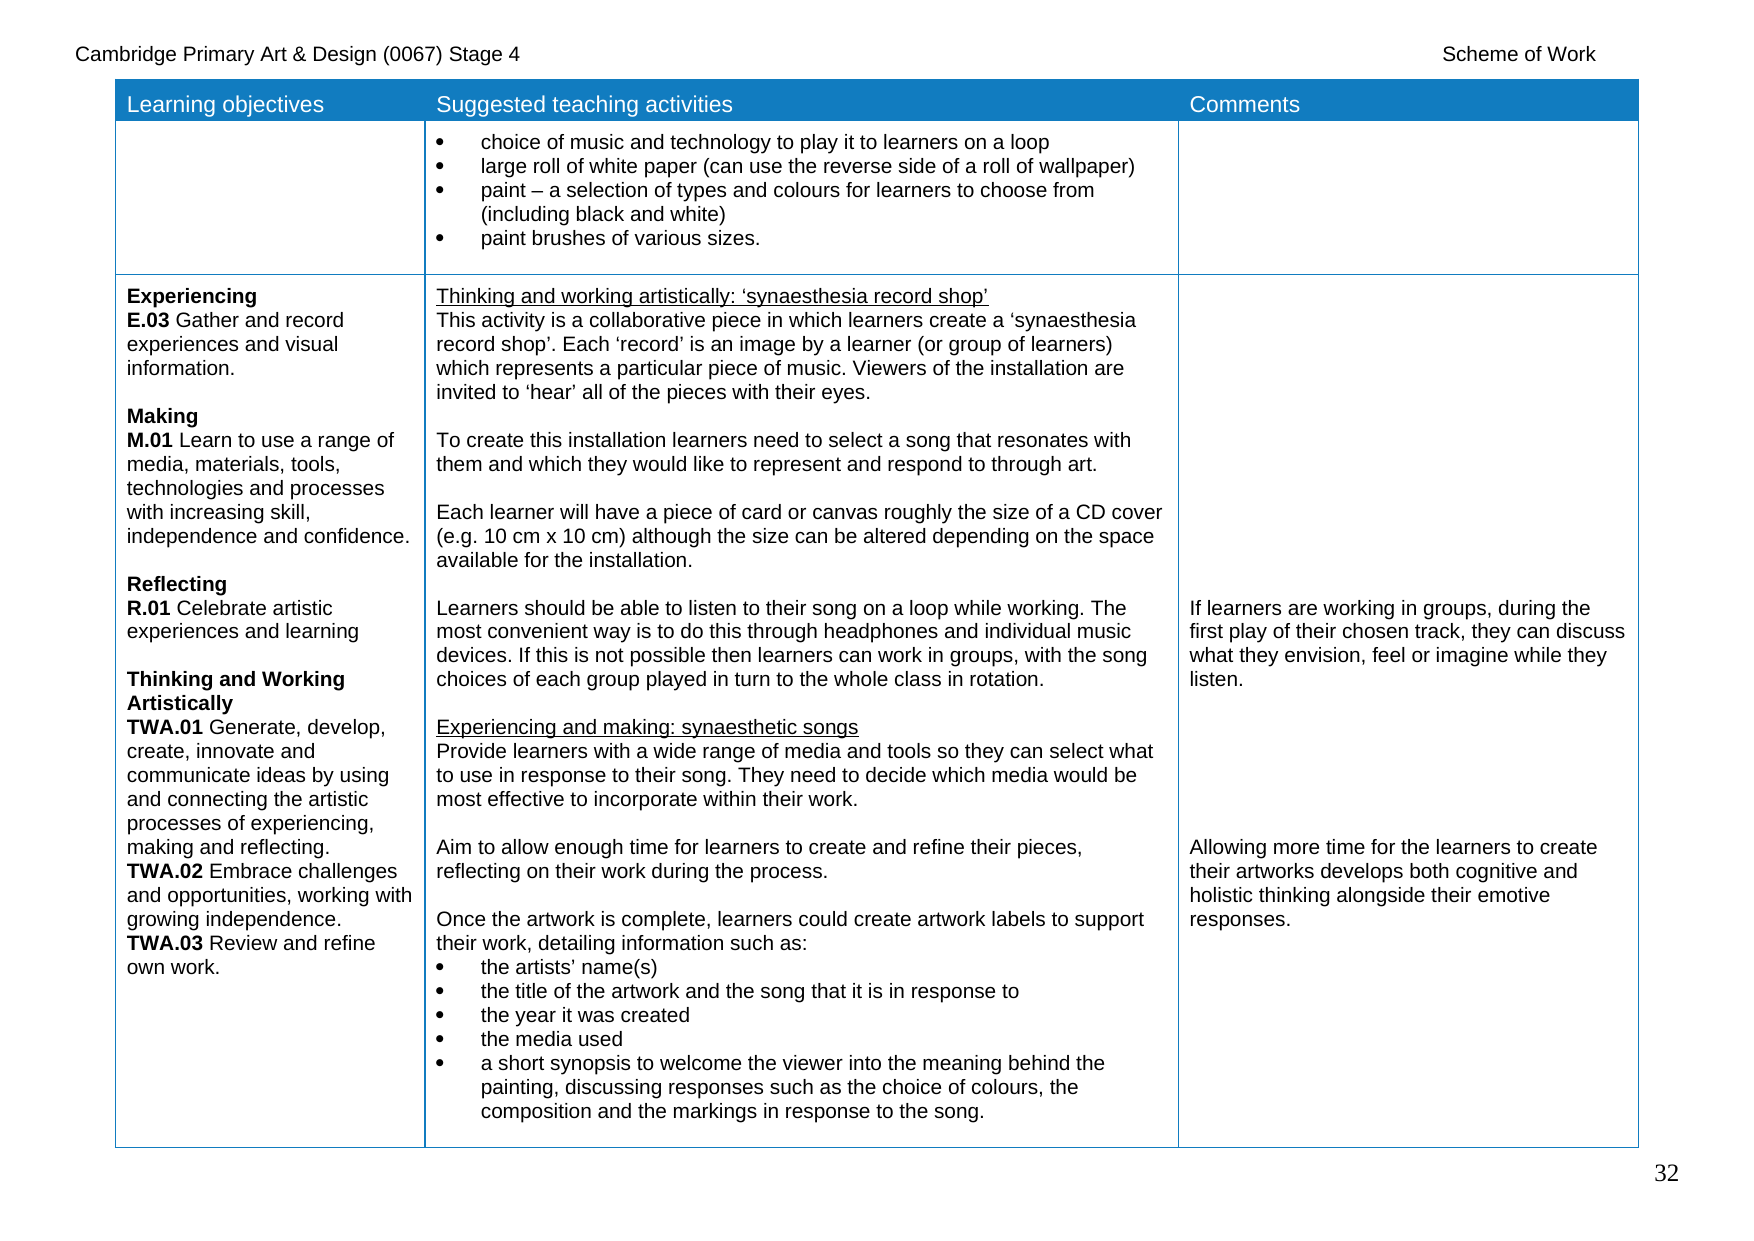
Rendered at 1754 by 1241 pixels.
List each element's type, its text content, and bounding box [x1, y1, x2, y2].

table_header Learning objectives [116, 80, 424, 120]
table_header Suggested teaching activities [426, 80, 1178, 120]
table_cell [1179, 121, 1638, 274]
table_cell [116, 121, 424, 274]
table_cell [1179, 275, 1638, 1147]
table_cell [116, 275, 424, 1147]
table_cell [426, 275, 1178, 1147]
table_header Comments [1179, 80, 1638, 120]
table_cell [426, 121, 1178, 274]
